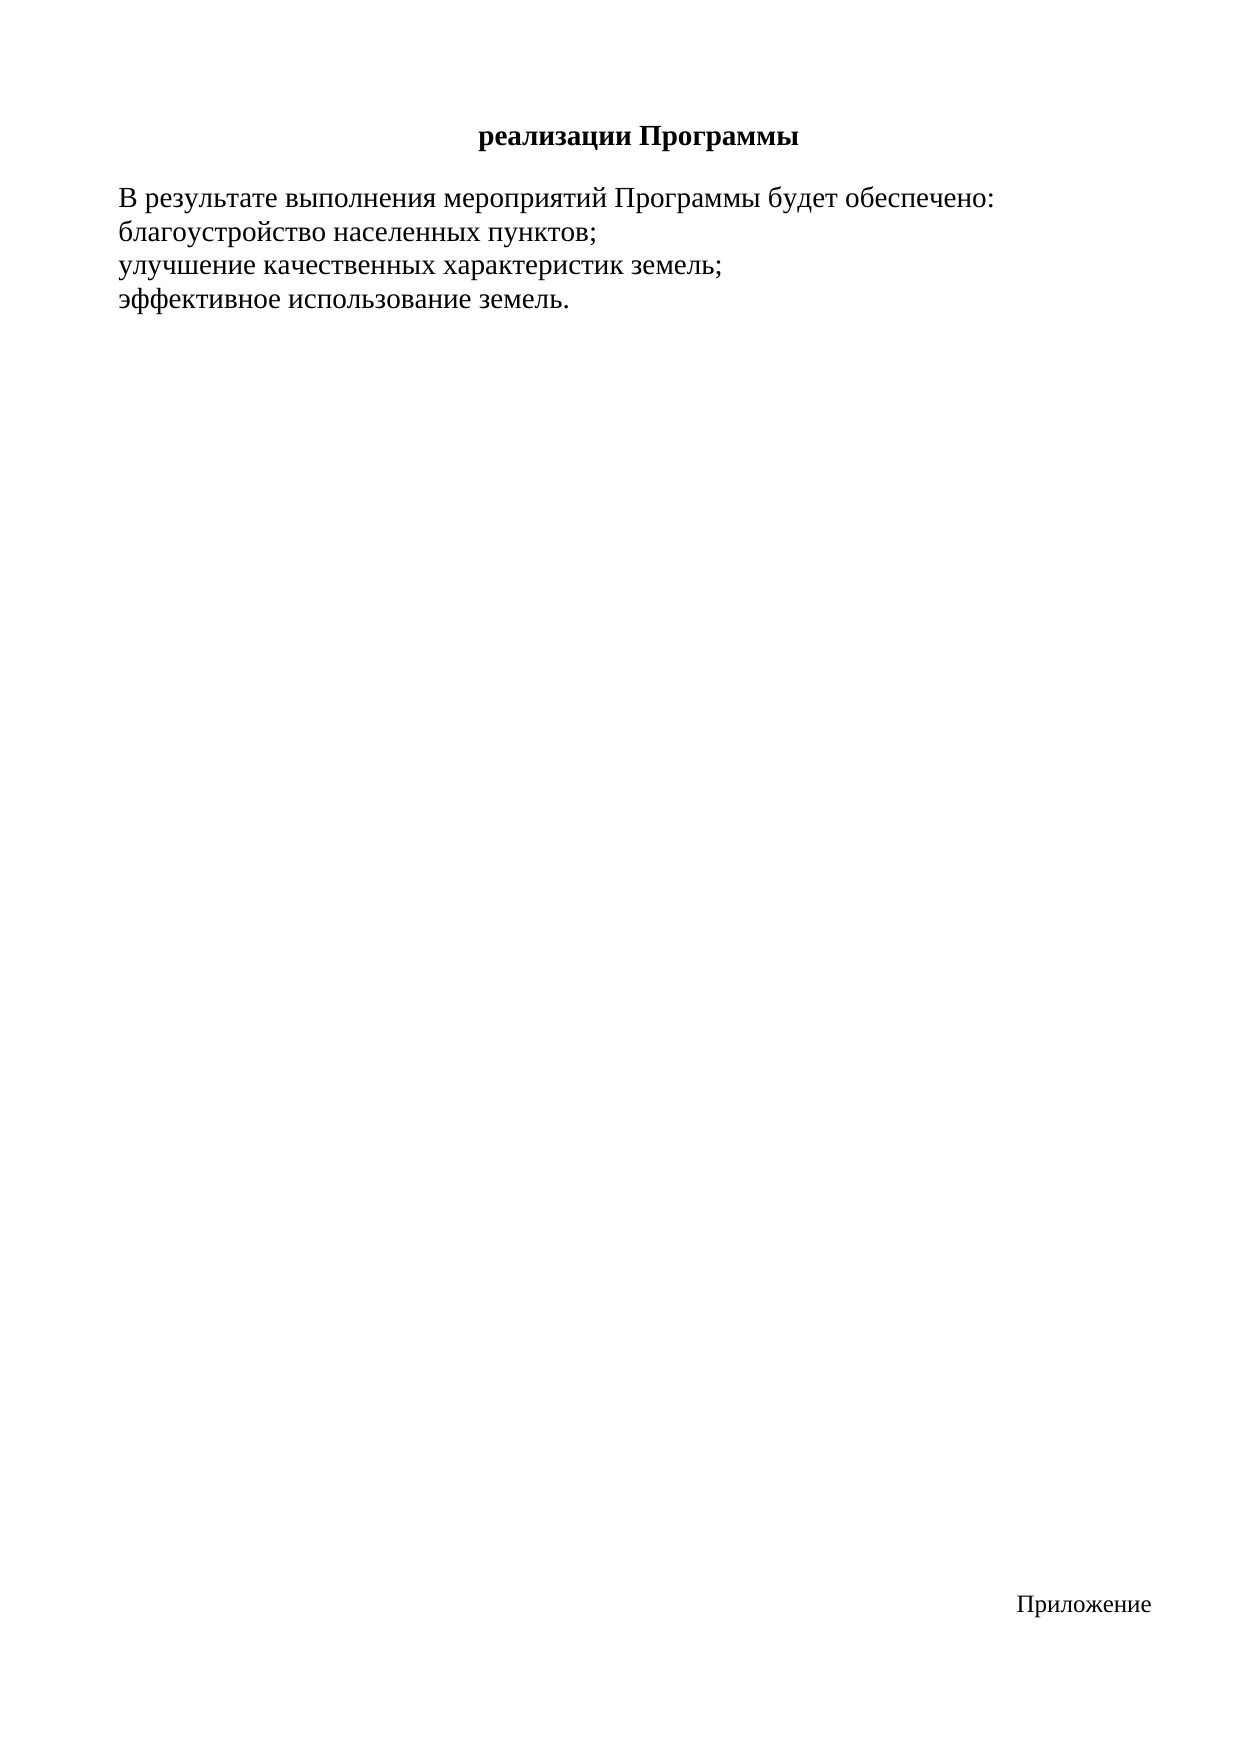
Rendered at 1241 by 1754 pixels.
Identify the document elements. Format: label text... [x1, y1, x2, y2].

text эффективное использование земель. [118, 281, 1152, 314]
text Приложение [156, 1589, 1152, 1618]
text благоустройство населенных пунктов; [118, 214, 1152, 247]
text реализации Программы [118, 118, 1152, 152]
text улучшение качественных характеристик земель; [118, 247, 1152, 281]
text В результате выполнения мероприятий Программы будет обеспечено: [118, 180, 1152, 214]
